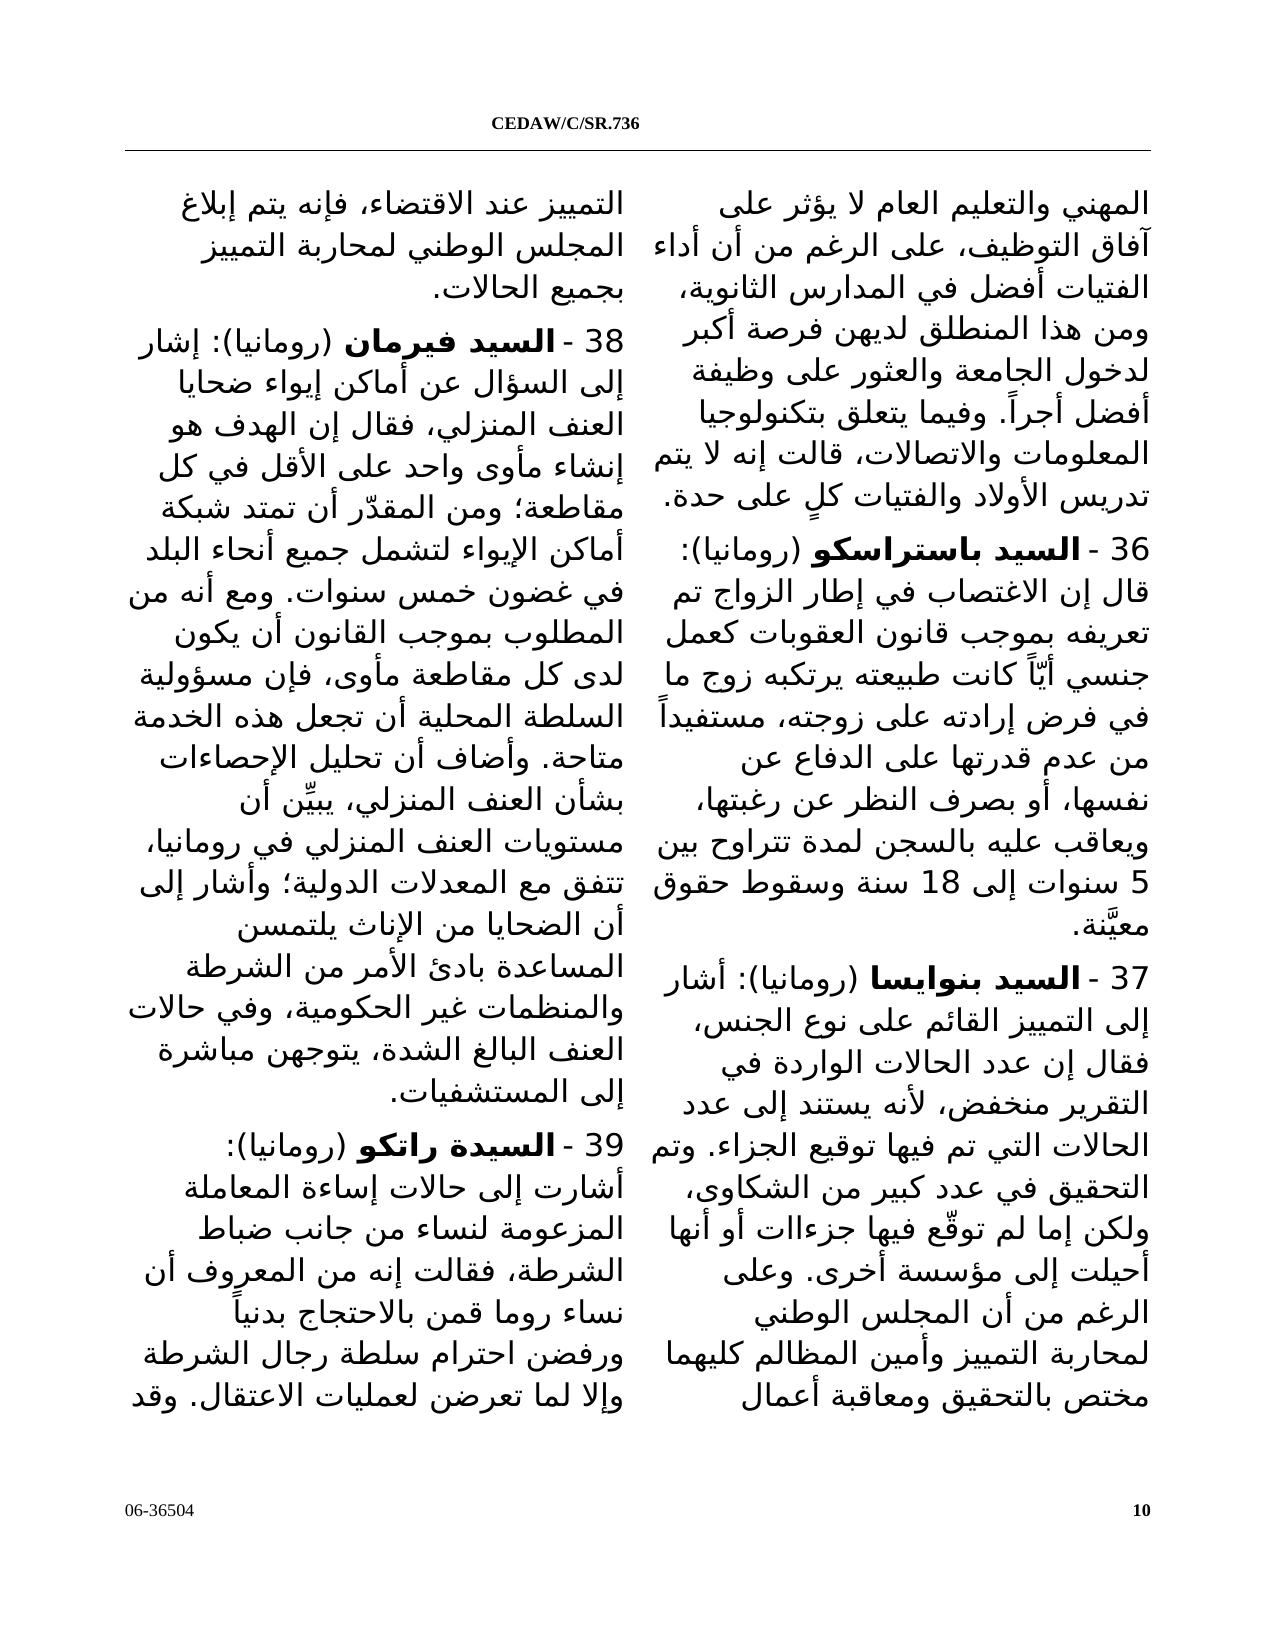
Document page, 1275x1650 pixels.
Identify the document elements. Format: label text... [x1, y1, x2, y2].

text 37 - السيد بنوايسا (رومانيا): أشار إلى التمييز القائم على نوع الجنس، فقال إن عدد الحالات الواردة في التقرير منخفض، لأنه يستند إلى عدد الحالات التي تم فيها توقيع الجزاء. وتم التحقيق في عدد كبير من الشكاوى، ولكن إما لم توقّع فيها جزءاات أو أنها أحيلت إلى مؤسسة أخرى. وعلى الرغم من أن المجلس الوطني لمحاربة التمييز وأمين المظالم كليهما مختص بالتحقيق ومعاقبة أعمال التمييز عند الاقتضاء، فإنه يتم إبلاغ المجلس الوطني لمحاربة التمييز بجميع الحالات. [650, 956, 1151, 1415]
text 36 - السيد باستراسكو (رومانيا): قال إن الاغتصاب في إطار الزواج تم تعريفه بموجب قانون العقوبات كعمل جنسي أيّاً كانت طبيعته يرتكبه زوج ما في فرض إرادته على زوجته، مستفيداً من عدم قدرتها على الدفاع عن نفسها، أو بصرف النظر عن رغبتها، ويعاقب عليه بالسجن لمدة تتراوح بين 5 سنوات إلى 18 سنة وسقوط حقوق معيَّنة. [650, 527, 1151, 944]
text 37 - السيد بنوايسا (رومانيا): أشار إلى التمييز القائم على نوع الجنس، فقال إن عدد الحالات الواردة في التقرير منخفض، لأنه يستند إلى عدد الحالات التي تم فيها توقيع الجزاء. وتم التحقيق في عدد كبير من الشكاوى، ولكن إما لم توقّع فيها جزءاات أو أنها أحيلت إلى مؤسسة أخرى. وعلى الرغم من أن المجلس الوطني لمحاربة التمييز وأمين المظالم كليهما مختص بالتحقيق ومعاقبة أعمال التمييز عند الاقتضاء، فإنه يتم إبلاغ المجلس الوطني لمحاربة التمييز بجميع الحالات. [124, 181, 625, 306]
text 38 - السيد فيرمان (رومانيا): إشار إلى السؤال عن أماكن إيواء ضحايا العنف المنزلي، فقال إن الهدف هو إنشاء مأوى واحد على الأقل في كل مقاطعة؛ ومن المقدّر أن تمتد شبكة أماكن الإيواء لتشمل جميع أنحاء البلد في غضون خمس سنوات. ومع أنه من المطلوب بموجب القانون أن يكون لدى كل مقاطعة مأوى، فإن مسؤولية السلطة المحلية أن تجعل هذه الخدمة متاحة. وأضاف أن تحليل الإحصاءات بشأن العنف المنزلي، يبيِّن أن مستويات العنف المنزلي في رومانيا، تتفق مع المعدلات الدولية؛ وأشار إلى أن الضحايا من الإناث يلتمسن المساعدة بادئ الأمر من الشرطة والمنظمات غير الحكومية، وفي حالات العنف البالغ الشدة، يتوجهن مباشرة إلى المستشفيات. [124, 319, 625, 1111]
